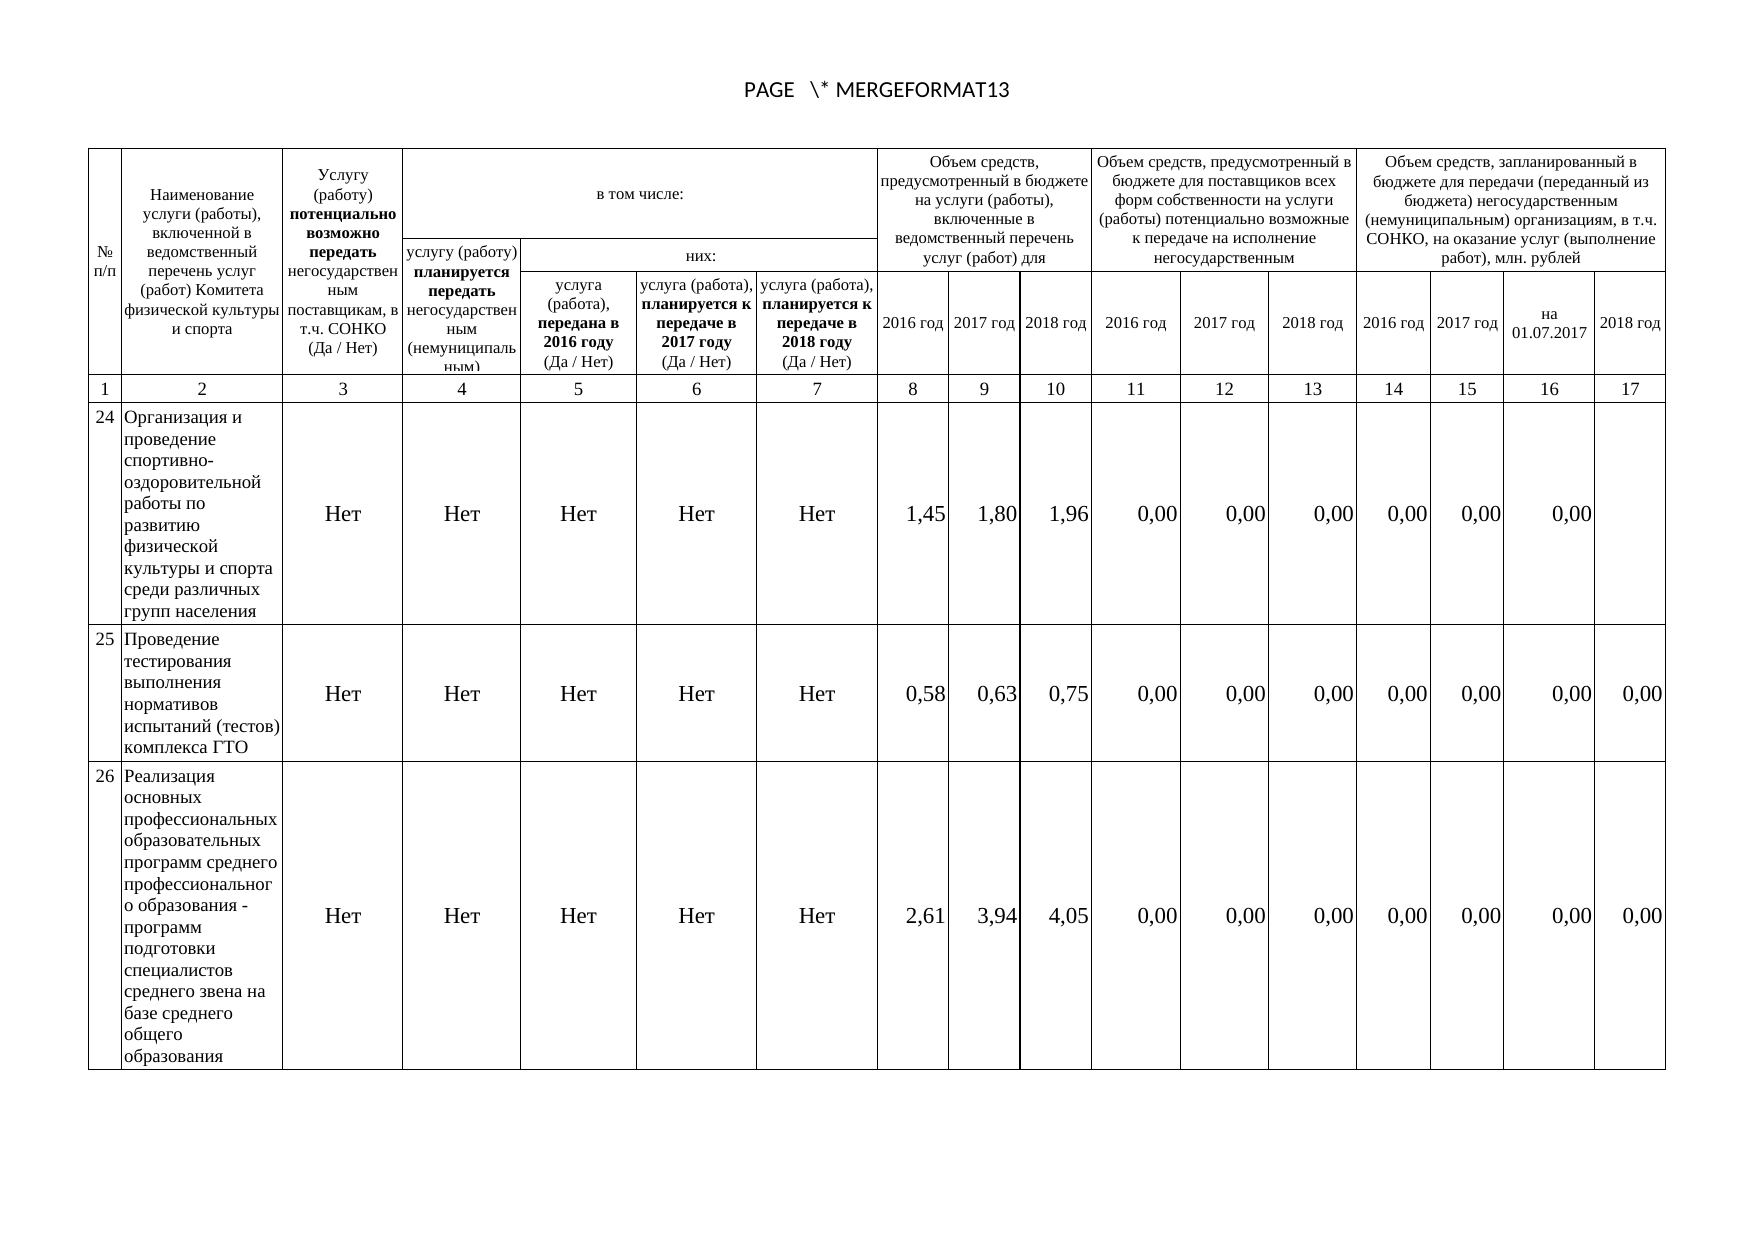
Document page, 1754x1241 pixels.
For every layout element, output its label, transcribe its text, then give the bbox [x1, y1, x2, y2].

table_cell Нет [521, 403, 636, 624]
table_cell 2,61 [878, 762, 948, 1069]
table_cell 10 [1021, 375, 1091, 402]
table_header Наименование услуги (работы), включенной в ведомственный перечень услуг (работ) Комитета физической культуры и спорта [122, 149, 282, 373]
table_cell Нет [757, 625, 877, 761]
table_cell Нет [403, 625, 520, 761]
table_cell услуга (работа), планируется к передаче в 2018 году (Да / Нет) [757, 272, 877, 373]
table_cell 16 [1504, 375, 1594, 402]
table_cell Нет [283, 762, 402, 1069]
table_cell 1,96 [1021, 403, 1091, 624]
table_header в том числе: [403, 149, 877, 238]
table_cell 13 [1269, 375, 1356, 402]
table_cell Проведение тестирования выполнения нормативов испытаний (тестов) комплекса ГТО [122, 625, 282, 761]
table_cell 12 [1181, 375, 1268, 402]
table_cell 1,45 [878, 403, 948, 624]
table_cell 7 [757, 375, 877, 402]
table_cell 0,00 [1181, 762, 1268, 1069]
table_cell 1 [89, 375, 121, 402]
table_cell 0,00 [1357, 625, 1430, 761]
table_cell 0,00 [1181, 403, 1268, 624]
table_cell на 01.07.2017 [1504, 272, 1594, 373]
table_cell Нет [757, 403, 877, 624]
table_cell 0,00 [1431, 625, 1503, 761]
table_cell Нет [403, 403, 520, 624]
table_header Объем средств, запланированный в бюджете для передачи (переданный из бюджета) негосударственным (немуниципальным) организациям, в т.ч. СОНКО, на оказание услуг (выполнение работ), млн. рублей [1357, 149, 1665, 271]
table_cell Нет [637, 625, 756, 761]
table_cell Нет [637, 403, 756, 624]
table_cell услуга (работа), передана в 2016 году (Да / Нет) [521, 272, 636, 373]
table_cell услугу (работу) планируется передать негосударственным (немуниципальным) поставщикам, в т.ч. СОНКО (Да / Нет) [403, 239, 520, 373]
table_cell 4 [403, 375, 520, 402]
table_cell Нет [521, 625, 636, 761]
table_header Объем средств, предусмотренный в бюджете для поставщиков всех форм собственности на услуги (работы) потенциально возможные к передаче на исполнение негосударственным (немуниципальным) организациям, в т.ч. СОНКО, млн. рублей [1092, 149, 1356, 271]
table_cell Нет [283, 625, 402, 761]
table_cell 3,94 [949, 762, 1019, 1069]
table_cell 25 [89, 625, 121, 761]
table_cell 0,00 [1092, 403, 1180, 624]
table_cell 17 [1595, 375, 1665, 402]
table_cell Нет [403, 762, 520, 1069]
table_cell 0,75 [1021, 625, 1091, 761]
table_cell Нет [283, 403, 402, 624]
table_cell 2016 год [878, 272, 948, 373]
table_cell 0,00 [1357, 762, 1430, 1069]
table_cell 0,00 [1269, 625, 1356, 761]
table_cell 2017 год [1431, 272, 1503, 373]
table_cell 5 [521, 375, 636, 402]
table_header Объем средств, предусмотренный в бюджете на услуги (работы), включенные в ведомственный перечень услуг (работ) для поставщиков всех форм собственности, млн. рублей [878, 149, 1091, 271]
table_cell 3 [283, 375, 402, 402]
table_cell 2018 год [1595, 272, 1665, 373]
table_cell 0,00 [1357, 403, 1430, 624]
table_cell услуга (работа), планируется к передаче в 2017 году (Да / Нет) [637, 272, 756, 373]
table_cell 0,00 [1092, 762, 1180, 1069]
table_cell 0,00 [1269, 762, 1356, 1069]
table_cell Реализация основных профессиональных образовательных программ среднего профессионального образования - программ подготовки специалистов среднего звена на базе среднего общего образования [122, 762, 282, 1069]
table_cell 1,80 [949, 403, 1019, 624]
table_cell 6 [637, 375, 756, 402]
table_cell 8 [878, 375, 948, 402]
table_cell 0,00 [1595, 625, 1665, 761]
table_cell 0,63 [949, 625, 1019, 761]
table_header Услугу (работу) потенциально возможно передать негосударственным поставщикам, в т.ч. СОНКО (Да / Нет) [283, 149, 402, 373]
table_cell 0,00 [1181, 625, 1268, 761]
table_cell 4,05 [1021, 762, 1091, 1069]
table_cell 2016 год [1357, 272, 1430, 373]
table_cell 0,00 [1092, 625, 1180, 761]
table_cell Нет [637, 762, 756, 1069]
table_cell них: [521, 239, 877, 271]
table_cell 15 [1431, 375, 1503, 402]
table_cell 0,00 [1504, 403, 1594, 624]
table_cell 0,00 [1595, 762, 1665, 1069]
table_cell 0,00 [1431, 403, 1503, 624]
table_cell 0,00 [1431, 762, 1503, 1069]
table_cell 9 [949, 375, 1019, 402]
table_cell 24 [89, 403, 121, 624]
table_cell [1595, 403, 1665, 624]
table_cell 0,00 [1269, 403, 1356, 624]
table_cell 2017 год [1181, 272, 1268, 373]
table_cell 0,58 [878, 625, 948, 761]
table_cell 2016 год [1092, 272, 1180, 373]
table_cell Нет [521, 762, 636, 1069]
table_cell 2 [122, 375, 282, 402]
table_cell 2018 год [1021, 272, 1091, 373]
table_header № п/п [89, 149, 121, 373]
table_cell 11 [1092, 375, 1180, 402]
table_cell Организация и проведение спортивно-оздоровительной работы по развитию физической культуры и спорта среди различных групп населения [122, 403, 282, 624]
table_cell 2017 год [949, 272, 1019, 373]
table_cell 2018 год [1269, 272, 1356, 373]
table_cell Нет [757, 762, 877, 1069]
table_cell 26 [89, 762, 121, 1069]
table_cell 0,00 [1504, 625, 1594, 761]
table_cell 0,00 [1504, 762, 1594, 1069]
table_cell 14 [1357, 375, 1430, 402]
